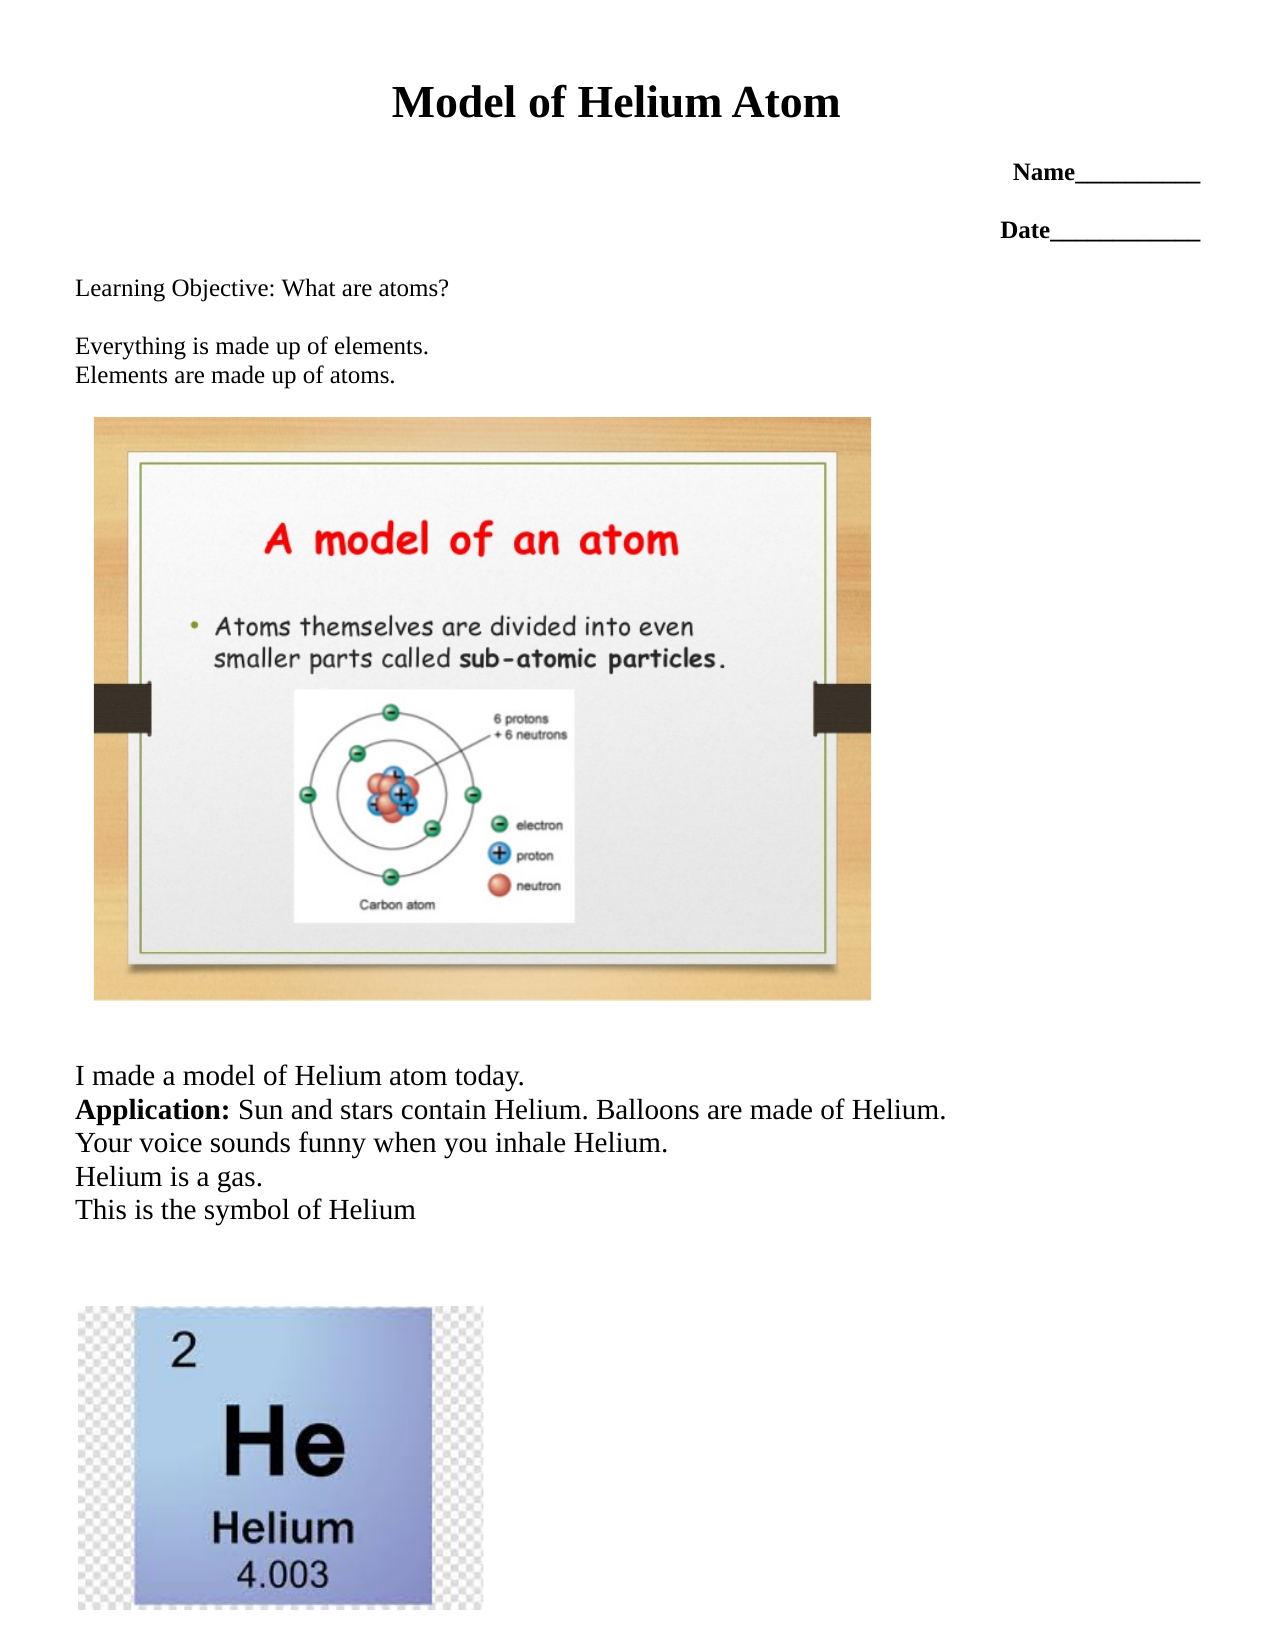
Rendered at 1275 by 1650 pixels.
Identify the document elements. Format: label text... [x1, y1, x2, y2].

text Elements are made up of atoms. [75, 360, 1200, 388]
text Your voice sounds funny when you inhale Helium. [75, 1125, 1200, 1159]
text Learning Objective: What are atoms? [75, 273, 1200, 302]
picture [78, 1306, 484, 1610]
text Date____________ [75, 215, 1200, 244]
text This is the symbol of Helium [75, 1192, 1200, 1226]
text Everything is made up of elements. [75, 331, 1200, 360]
text Name__________ [75, 128, 1200, 186]
text I made a model of Helium atom today. [75, 1058, 1200, 1092]
text Application: Sun and stars contain Helium. Balloons are made of Helium. [75, 1092, 1200, 1125]
text Model of Helium Atom [75, 75, 1200, 128]
text Helium is a gas. [75, 1159, 1200, 1192]
